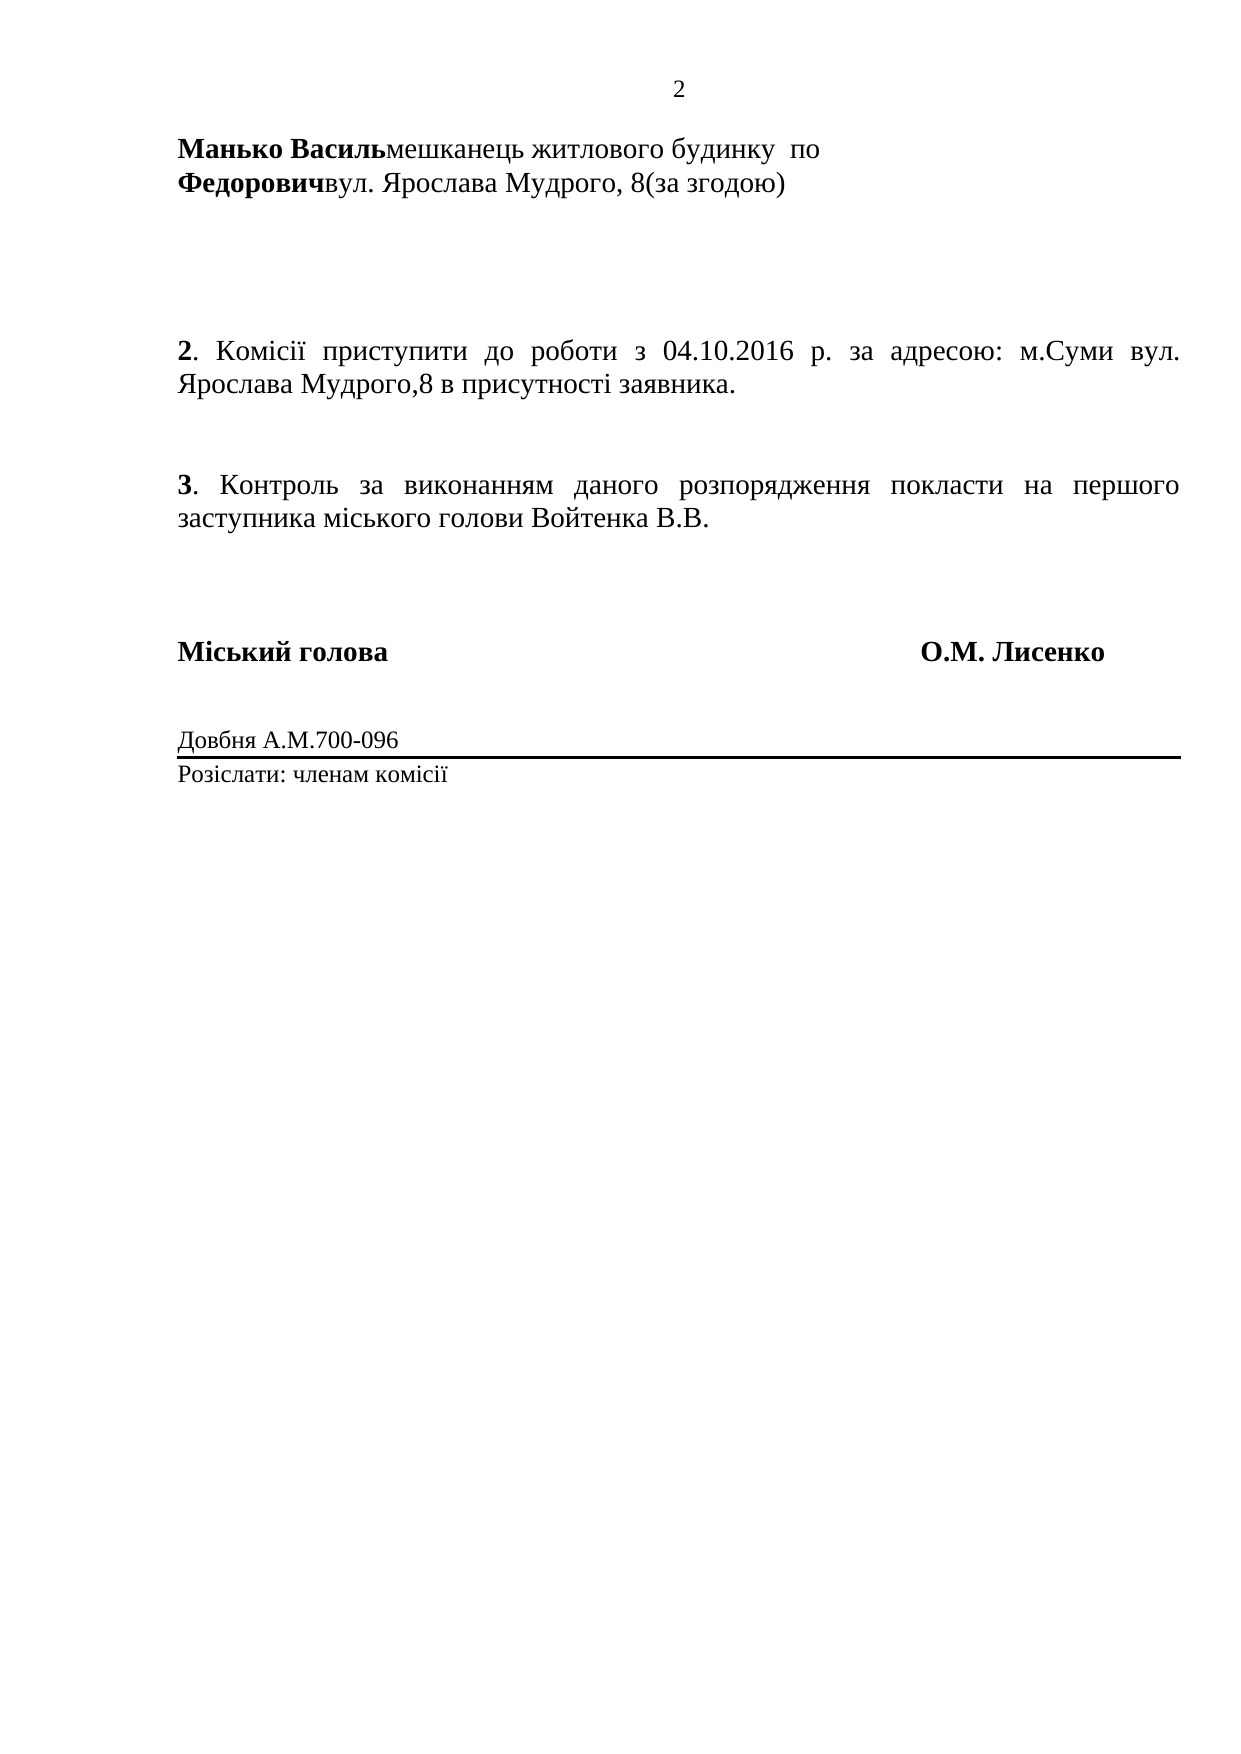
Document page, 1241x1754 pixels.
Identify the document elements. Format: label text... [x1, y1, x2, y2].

text Міський голова О.М. Лисенко [177, 634, 1181, 668]
text Манько Васильмешканець житлового будинку по [177, 131, 1181, 165]
text 3. Контроль за виконанням даного розпорядження покласти на першого заступника міського голови Войтенка В.В. [177, 467, 1181, 534]
text 2. Комісії приступити до роботи з 04.10.2016 р. за адресою: м.Суми вул. Ярослава Мудрого,8 в присутності заявника. [177, 333, 1181, 400]
text Довбня А.М.700-096 [177, 726, 1181, 756]
text Федоровичвул. Ярослава Мудрого, 8(за згодою) [177, 165, 1181, 198]
text Розіслати: членам комісії [177, 759, 1181, 788]
